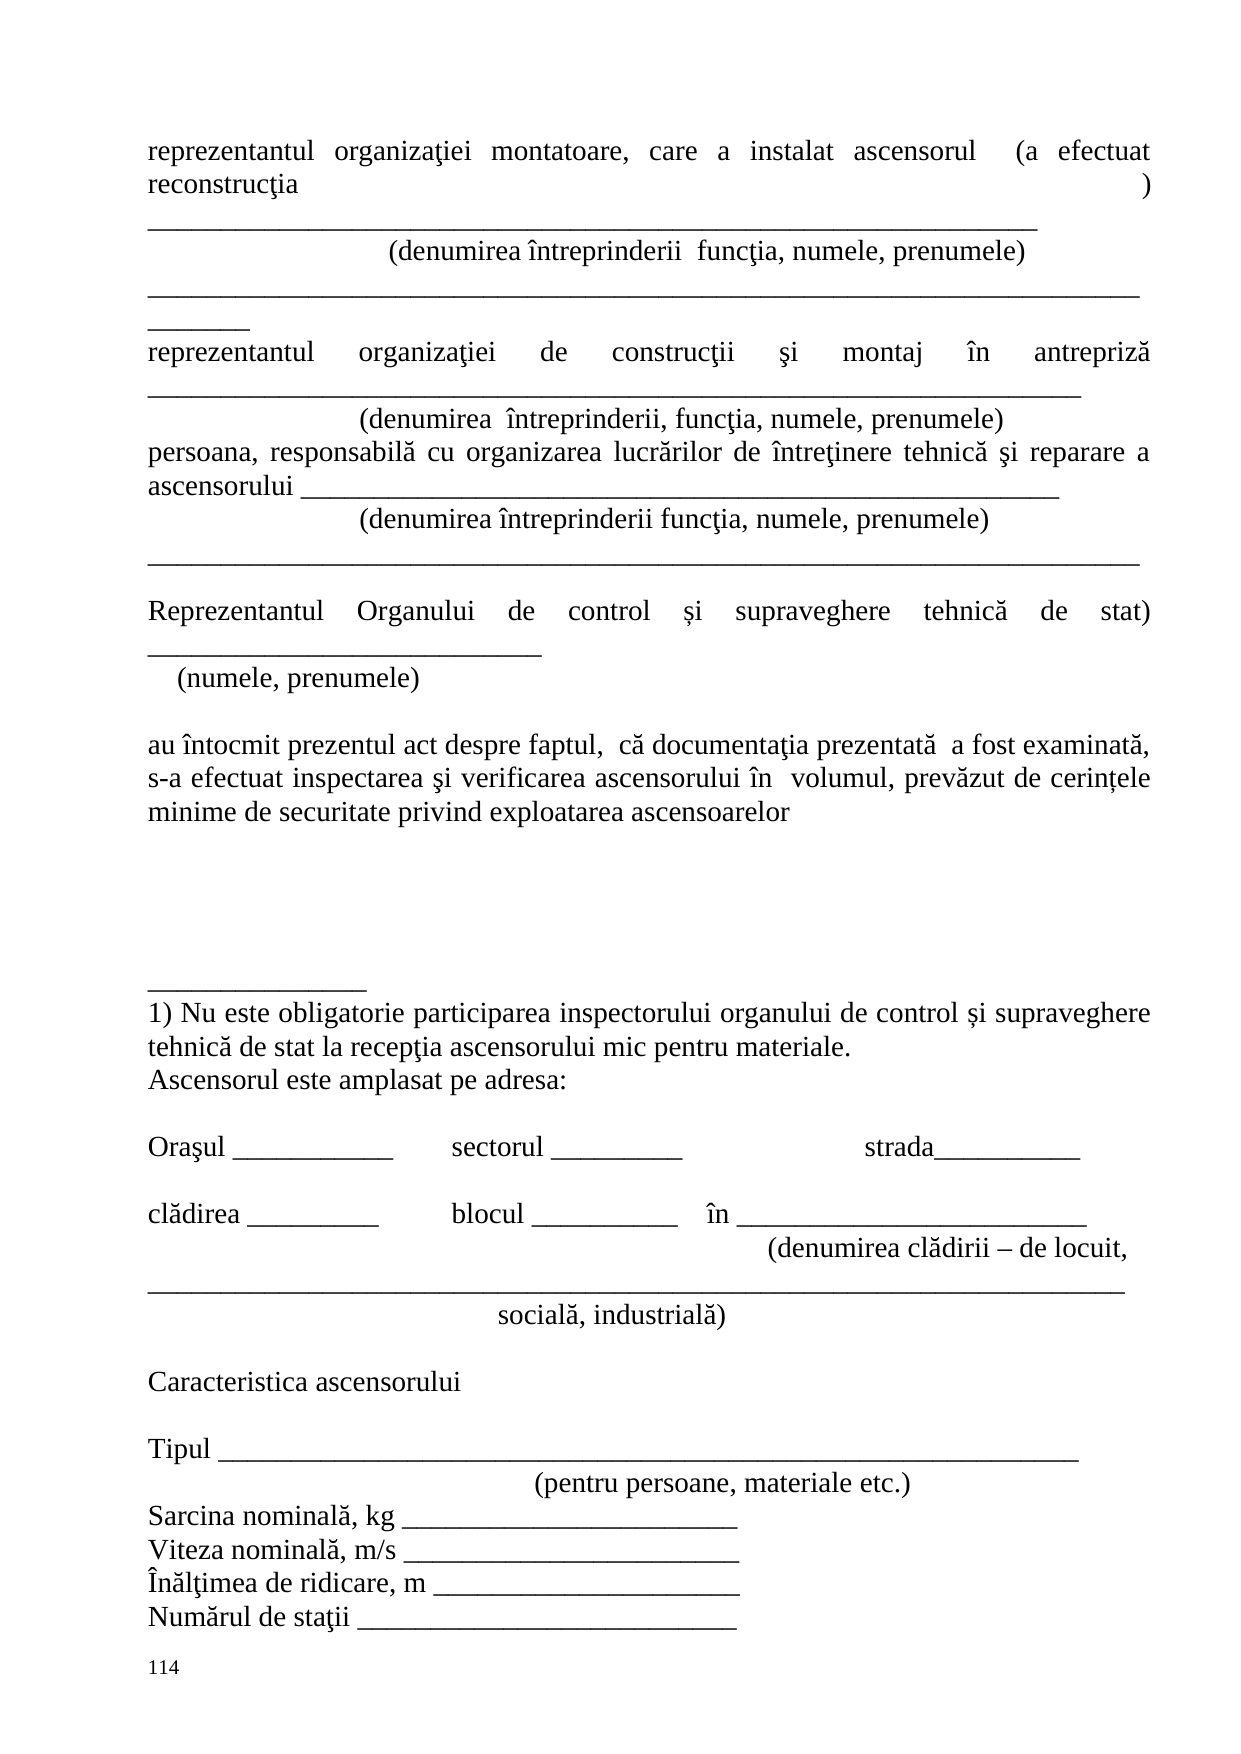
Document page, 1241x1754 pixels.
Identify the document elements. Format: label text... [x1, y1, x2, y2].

text _______________ [148, 962, 1152, 995]
text Sarcina nominală, kg _______________________ [148, 1498, 1152, 1532]
text ___________________________________________________________________________ [148, 267, 1152, 334]
text socială, industrială) [148, 1297, 1152, 1331]
text (pentru persoane, materiale etc.) [148, 1465, 1152, 1498]
text Înălţimea de ridicare, m _____________________ [148, 1565, 1152, 1599]
text 1) Nu este obligatorie participarea inspectorului organului de control și supraveghere tehnică de stat la recepţia ascensorului mic pentru materiale. [148, 995, 1152, 1062]
text (denumirea întreprinderii funcţia, numele, prenumele) [148, 502, 1152, 535]
text ___________________________________________________________________ [148, 1263, 1152, 1297]
text reprezentantul organizaţiei de construcţii şi montaj în antrepriză ________________________________________________________________ [148, 334, 1152, 401]
text Ascensorul este amplasat pe adresa: [148, 1062, 1152, 1096]
text ____________________________________________________________________ [148, 535, 1152, 569]
text (numele, prenumele) [148, 660, 1152, 693]
text persoana, responsabilă cu organizarea lucrărilor de întreţinere tehnică şi reparare a ascensorului ____________________________________________________ [148, 434, 1152, 502]
text clădirea _________ blocul __________ în ________________________ [148, 1196, 1152, 1230]
text Reprezentantul Organului de control și supraveghere tehnică de stat) ___________________________ [148, 593, 1152, 660]
text Viteza nominală, m/s _______________________ [148, 1532, 1152, 1565]
text Caracteristica ascensorului [148, 1364, 1152, 1398]
text Numărul de staţii __________________________ [148, 1599, 1152, 1632]
text reprezentantul organizaţiei montatoare, care a instalat ascensorul (a efectuat reconstrucţia ) _____________________________________________________________ [148, 133, 1152, 233]
text (denumirea întreprinderii, funcţia, numele, prenumele) [148, 401, 1152, 434]
text (denumirea clădirii – de locuit, [148, 1230, 1152, 1263]
text (denumirea întreprinderii funcţia, numele, prenumele) [148, 233, 1152, 267]
text au întocmit prezentul act despre faptul, că documentaţia prezentată a fost examinată, s-a efectuat inspectarea şi verificarea ascensorului în volumul, prevăzut de cerințele minime de securitate privind exploatarea ascensoarelor [148, 727, 1152, 827]
text Tipul ___________________________________________________________ [148, 1431, 1152, 1465]
text Oraşul ___________ sectorul _________ strada__________ [148, 1129, 1152, 1163]
